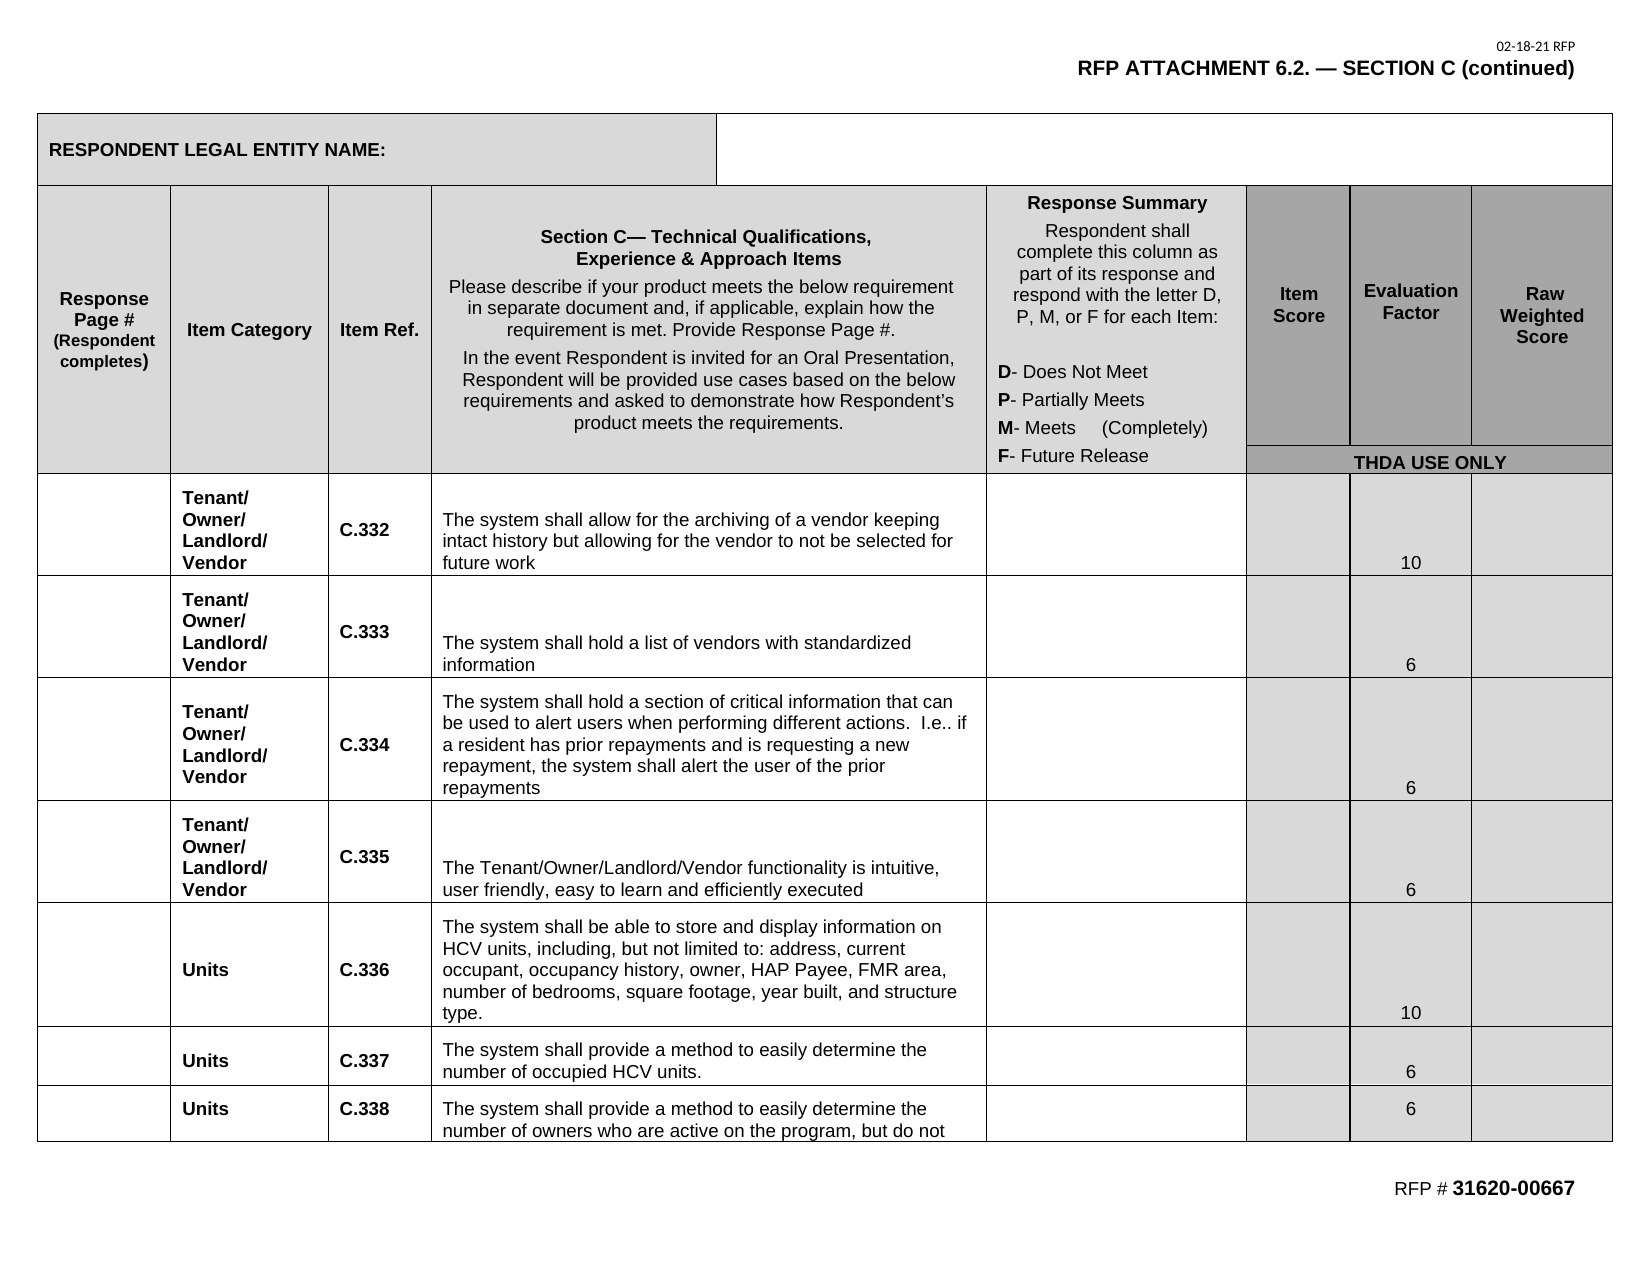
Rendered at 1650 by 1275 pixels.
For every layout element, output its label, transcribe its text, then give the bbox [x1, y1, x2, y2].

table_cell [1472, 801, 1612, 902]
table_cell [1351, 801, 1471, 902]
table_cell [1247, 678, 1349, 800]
table_cell Evaluation Factor [1351, 186, 1471, 445]
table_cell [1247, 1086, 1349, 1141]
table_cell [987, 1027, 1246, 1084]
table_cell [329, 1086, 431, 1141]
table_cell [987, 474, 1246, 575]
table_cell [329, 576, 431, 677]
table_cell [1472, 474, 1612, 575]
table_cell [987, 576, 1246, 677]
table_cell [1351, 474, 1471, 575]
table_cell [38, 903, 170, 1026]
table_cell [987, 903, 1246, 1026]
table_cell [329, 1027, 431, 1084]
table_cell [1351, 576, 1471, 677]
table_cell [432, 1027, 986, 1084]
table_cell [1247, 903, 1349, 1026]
table_cell Response Page # (Respondent completes) [38, 186, 170, 473]
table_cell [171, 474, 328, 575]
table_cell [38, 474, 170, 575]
table_header RESPONDENT LEGAL ENTITY NAME: [38, 114, 716, 185]
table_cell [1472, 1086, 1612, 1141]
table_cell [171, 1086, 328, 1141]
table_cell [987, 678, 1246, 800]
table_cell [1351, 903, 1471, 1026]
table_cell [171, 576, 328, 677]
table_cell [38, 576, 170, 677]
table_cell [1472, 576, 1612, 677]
table_cell Raw Weighted Score [1472, 186, 1612, 445]
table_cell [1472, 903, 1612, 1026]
table_cell Item Category [171, 186, 328, 473]
table_cell Section C— Technical Qualifications, Experience & Approach Items Please describe if your product meets the below requirement in separate document and, if applicable, explain how the requirement is met. Provide Response Page #. In the event Respondent is invited for an Oral Presentation, Respondent will be provided use cases based on the below requirements and asked to demonstrate how Respondent’s product meets the requirements. [432, 186, 986, 473]
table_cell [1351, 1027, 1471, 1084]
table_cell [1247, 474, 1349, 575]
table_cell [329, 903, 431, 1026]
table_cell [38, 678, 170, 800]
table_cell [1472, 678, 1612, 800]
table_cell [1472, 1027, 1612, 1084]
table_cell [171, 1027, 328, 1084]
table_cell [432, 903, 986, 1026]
table_cell THDA USE ONLY [1247, 446, 1612, 473]
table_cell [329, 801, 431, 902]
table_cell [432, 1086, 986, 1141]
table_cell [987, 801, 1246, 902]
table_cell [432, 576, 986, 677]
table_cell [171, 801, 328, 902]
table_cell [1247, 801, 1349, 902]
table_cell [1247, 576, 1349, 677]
table_cell Item Score [1247, 186, 1349, 445]
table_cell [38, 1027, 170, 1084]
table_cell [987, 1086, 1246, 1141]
table_header [717, 114, 1612, 185]
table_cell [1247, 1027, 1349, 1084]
table_cell Item Ref. [329, 186, 431, 473]
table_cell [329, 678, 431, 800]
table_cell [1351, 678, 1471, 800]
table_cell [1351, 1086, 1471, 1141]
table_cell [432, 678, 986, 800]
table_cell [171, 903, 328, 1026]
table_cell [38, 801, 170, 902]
table_cell Response Summary Respondent shall complete this column as part of its response and respond with the letter D, P, M, or F for each Item: D- Does Not Meet P- Partially Meets M- Meets (Completely) F- Future Release [987, 186, 1246, 473]
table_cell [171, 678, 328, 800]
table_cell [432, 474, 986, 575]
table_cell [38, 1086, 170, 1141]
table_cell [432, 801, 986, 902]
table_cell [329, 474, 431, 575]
